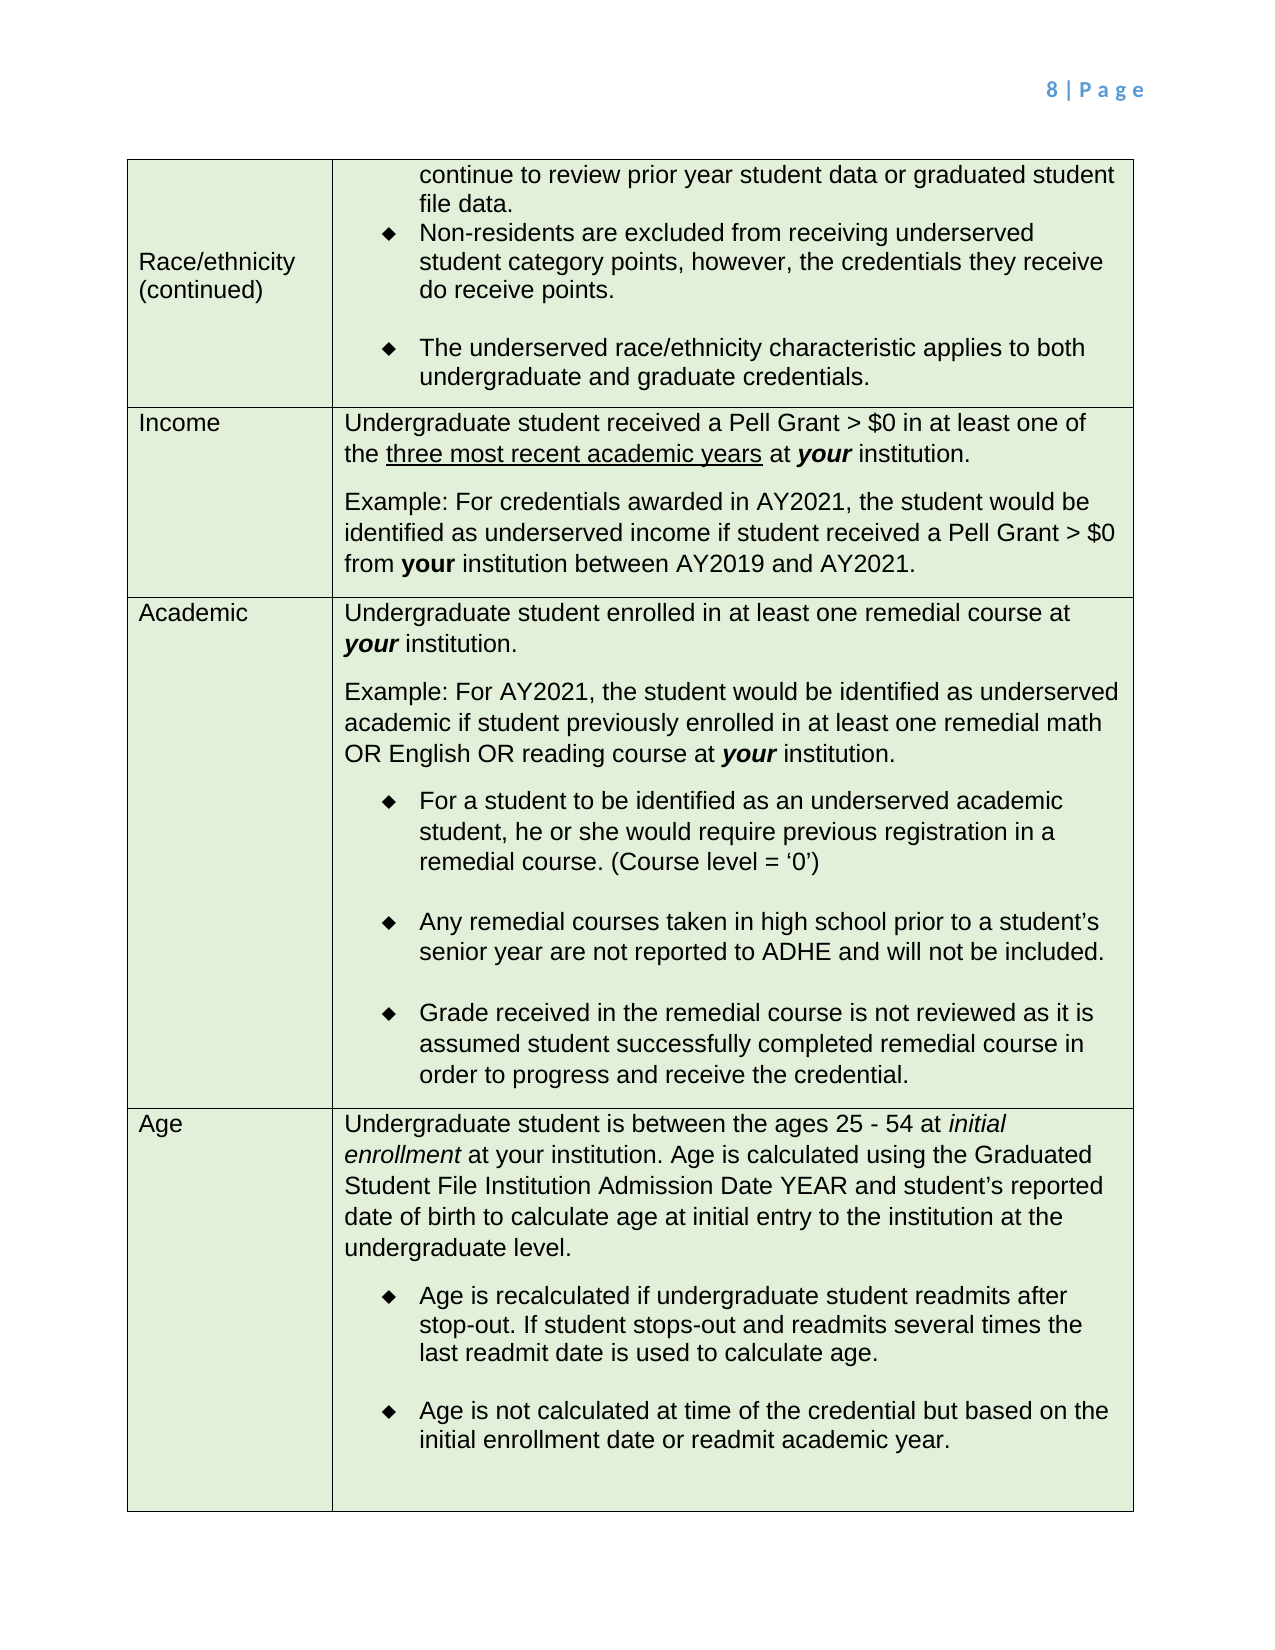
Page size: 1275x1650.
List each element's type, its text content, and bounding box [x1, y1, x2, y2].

table_cell Income [128, 408, 332, 597]
table_cell Age [128, 1109, 332, 1511]
table_cell Undergraduate student received a Pell Grant > $0 in at least one of the three most recent academic years at your institution. Example: For credentials awarded in AY2021, the student would be identified as underserved income if student received a Pell Grant > $0 from your institution between AY2019 and AY2021. [333, 408, 1133, 597]
table_cell Academic [128, 598, 332, 1108]
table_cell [333, 1109, 1133, 1511]
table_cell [128, 160, 332, 407]
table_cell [333, 160, 1133, 407]
table_cell Undergraduate student enrolled in at least one remedial course at your institution. Example: For AY2021, the student would be identified as underserved academic if student previously enrolled in at least one remedial math OR English OR reading course at your institution. For a student to be identified as an underserved academic student, he or she would require previous registration in a remedial course. (Course level = ‘0’) Any remedial courses taken in high school prior to a student’s senior year are not reported to ADHE and will not be included. Grade received in the remedial course is not reviewed as it is assumed student successfully completed remedial course in order to progress and receive the credential. [333, 598, 1133, 1108]
